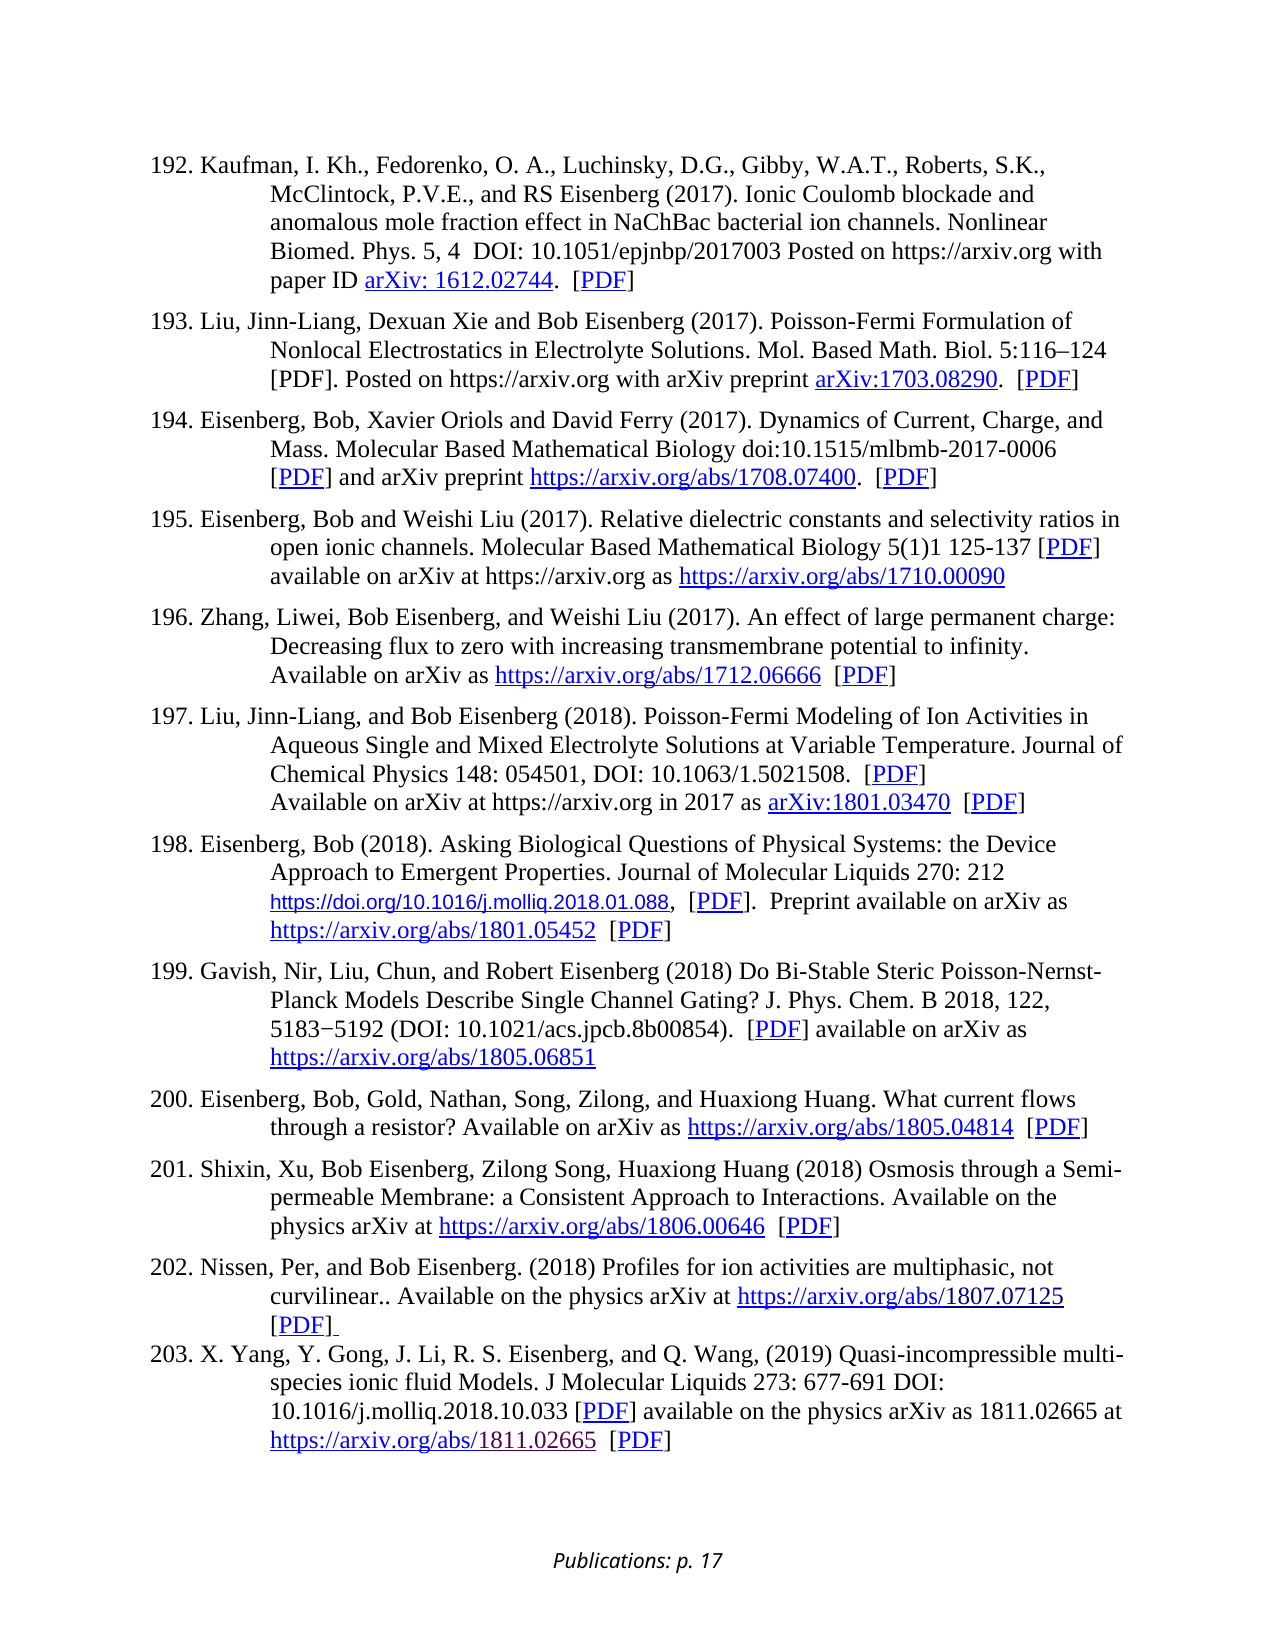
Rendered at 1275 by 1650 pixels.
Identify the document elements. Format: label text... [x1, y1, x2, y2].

text 202. Nissen, Per, and Bob Eisenberg. (2018) Profiles for ion activities are multiphasic, not curvilinear.. Available on the physics arXiv at https://arxiv.org/abs/1807.07125 [PDF] [150, 1252, 1125, 1339]
text 200. Eisenberg, Bob, Gold, Nathan, Song, Zilong, and Huaxiong Huang. What current flows through a resistor? Available on arXiv as https://arxiv.org/abs/1805.04814 [PDF] [150, 1084, 1125, 1141]
text 192. Kaufman, I. Kh., Fedorenko, O. A., Luchinsky, D.G., Gibby, W.A.T., Roberts, S.K., McClintock, P.V.E., and RS Eisenberg (2017). Ionic Coulomb blockade and anomalous mole fraction effect in NaChBac bacterial ion channels. Nonlinear Biomed. Phys. 5, 4 DOI: 10.1051/epjnbp/2017003 Posted on https://arxiv.org with paper ID arXiv: 1612.02744. [PDF] [150, 150, 1125, 294]
text 201. Shixin, Xu, Bob Eisenberg, Zilong Song, Huaxiong Huang (2018) Osmosis through a Semi-permeable Membrane: a Consistent Approach to Interactions. Available on the physics arXiv at https://arxiv.org/abs/1806.00646 [PDF] [150, 1154, 1125, 1240]
text 203. X. Yang, Y. Gong, J. Li, R. S. Eisenberg, and Q. Wang, (2019) Quasi-incompressible multi-species ionic fluid Models. J Molecular Liquids 273: 677-691 DOI: 10.1016/j.molliq.2018.10.033 [PDF] available on the physics arXiv as 1811.02665 at https://arxiv.org/abs/1811.02665 [PDF] [150, 1339, 1125, 1454]
text 196. Zhang, Liwei, Bob Eisenberg, and Weishi Liu (2017). An effect of large permanent charge: Decreasing flux to zero with increasing transmembrane potential to infinity. Available on arXiv as https://arxiv.org/abs/1712.06666 [PDF] [150, 602, 1125, 689]
text 198. Eisenberg, Bob (2018). Asking Biological Questions of Physical Systems: the Device Approach to Emergent Properties. Journal of Molecular Liquids 270: 212 https://doi.org/10.1016/j.molliq.2018.01.088, [PDF]. Preprint available on arXiv as https://arxiv.org/abs/1801.05452 [PDF] [150, 829, 1125, 944]
text 193. Liu, Jinn-Liang, Dexuan Xie and Bob Eisenberg (2017). Poisson-Fermi Formulation of Nonlocal Electrostatics in Electrolyte Solutions. Mol. Based Math. Biol. 5:116–124 [PDF]. Posted on https://arxiv.org with arXiv preprint arXiv:1703.08290. [PDF] [150, 306, 1125, 392]
text 194. Eisenberg, Bob, Xavier Oriols and David Ferry (2017). Dynamics of Current, Charge, and Mass. Molecular Based Mathematical Biology doi:10.1515/mlbmb-2017-0006 [PDF] and arXiv preprint https://arxiv.org/abs/1708.07400. [PDF] [150, 405, 1125, 491]
text 199. Gavish, Nir, Liu, Chun, and Robert Eisenberg (2018) Do Bi-Stable Steric Poisson-Nernst-Planck Models Describe Single Channel Gating? J. Phys. Chem. B 2018, 122, 5183−5192 (DOI: 10.1021/acs.jpcb.8b00854). [PDF] available on arXiv as https://arxiv.org/abs/1805.06851 [150, 956, 1125, 1071]
text 197. Liu, Jinn-Liang, and Bob Eisenberg (2018). Poisson-Fermi Modeling of Ion Activities in Aqueous Single and Mixed Electrolyte Solutions at Variable Temperature. Journal of Chemical Physics 148: 054501, DOI: 10.1063/1.5021508. [PDF] Available on arXiv at https://arxiv.org in 2017 as arXiv:1801.03470 [PDF] [150, 701, 1125, 816]
text 195. Eisenberg, Bob and Weishi Liu (2017). Relative dielectric constants and selectivity ratios in open ionic channels. Molecular Based Mathematical Biology 5(1)1 125-137 [PDF] available on arXiv at https://arxiv.org as https://arxiv.org/abs/1710.00090 [150, 504, 1125, 590]
